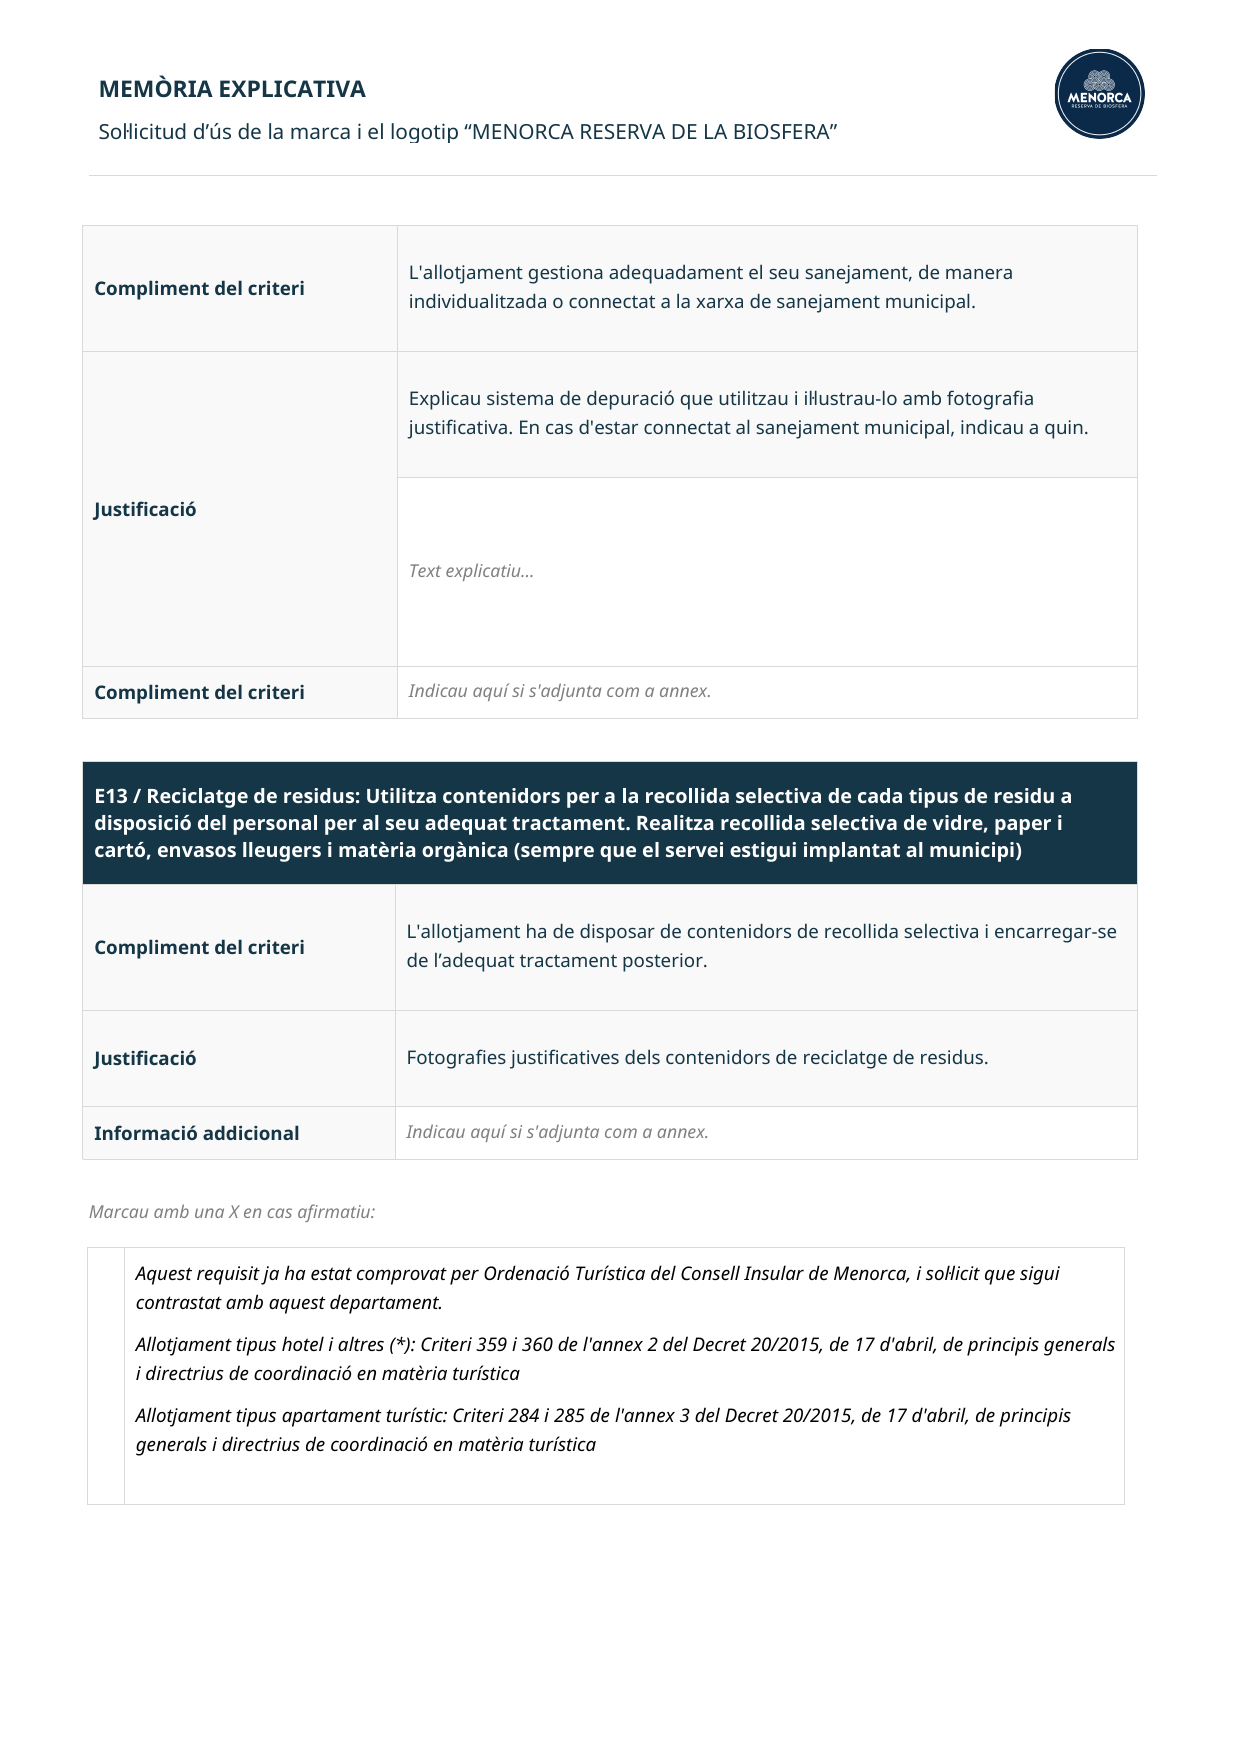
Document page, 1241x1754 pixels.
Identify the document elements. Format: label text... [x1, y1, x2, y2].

table_cell Indicau aquí si s'adjunta com a annex. [398, 667, 1137, 718]
table_cell Indicau aquí si s'adjunta com a annex. [396, 1107, 1137, 1159]
table_cell L'allotjament gestiona adequadament el seu sanejament, de manera individualitzada o connectat a la xarxa de sanejament municipal. [398, 226, 1137, 351]
table_cell Informació addicional [83, 1107, 395, 1159]
table_cell L'allotjament ha de disposar de contenidors de recollida selectiva i encarregar-se de l’adequat tractament posterior. [396, 885, 1137, 1010]
table_cell Fotografies justificatives dels contenidors de reciclatge de residus. [396, 1011, 1137, 1106]
table_cell Justificació [83, 352, 397, 666]
table_cell Compliment del criteri [83, 667, 397, 718]
table_cell Justificació [83, 1011, 395, 1106]
text Marcau amb una X en cas afirmatiu: [89, 1199, 1152, 1223]
table_cell Compliment del criteri [83, 885, 395, 1010]
table_cell Compliment del criteri [83, 226, 397, 351]
table_cell Text explicatiu... [398, 478, 1137, 666]
table_header E13 / Reciclatge de residus: Utilitza contenidors per a la recollida selectiva de cada tipus de residu a disposició del personal per al seu adequat tractament. Realitza recollida selectiva de vidre, paper i cartó, envasos lleugers i matèria orgànica (sempre que el servei estigui implantat al municipi) [83, 762, 1137, 884]
table_cell Explicau sistema de depuració que utilitzau i il·lustrau-lo amb fotografia justificativa. En cas d'estar connectat al sanejament municipal, indicau a quin. [398, 352, 1137, 477]
picture [1054, 49, 1145, 139]
